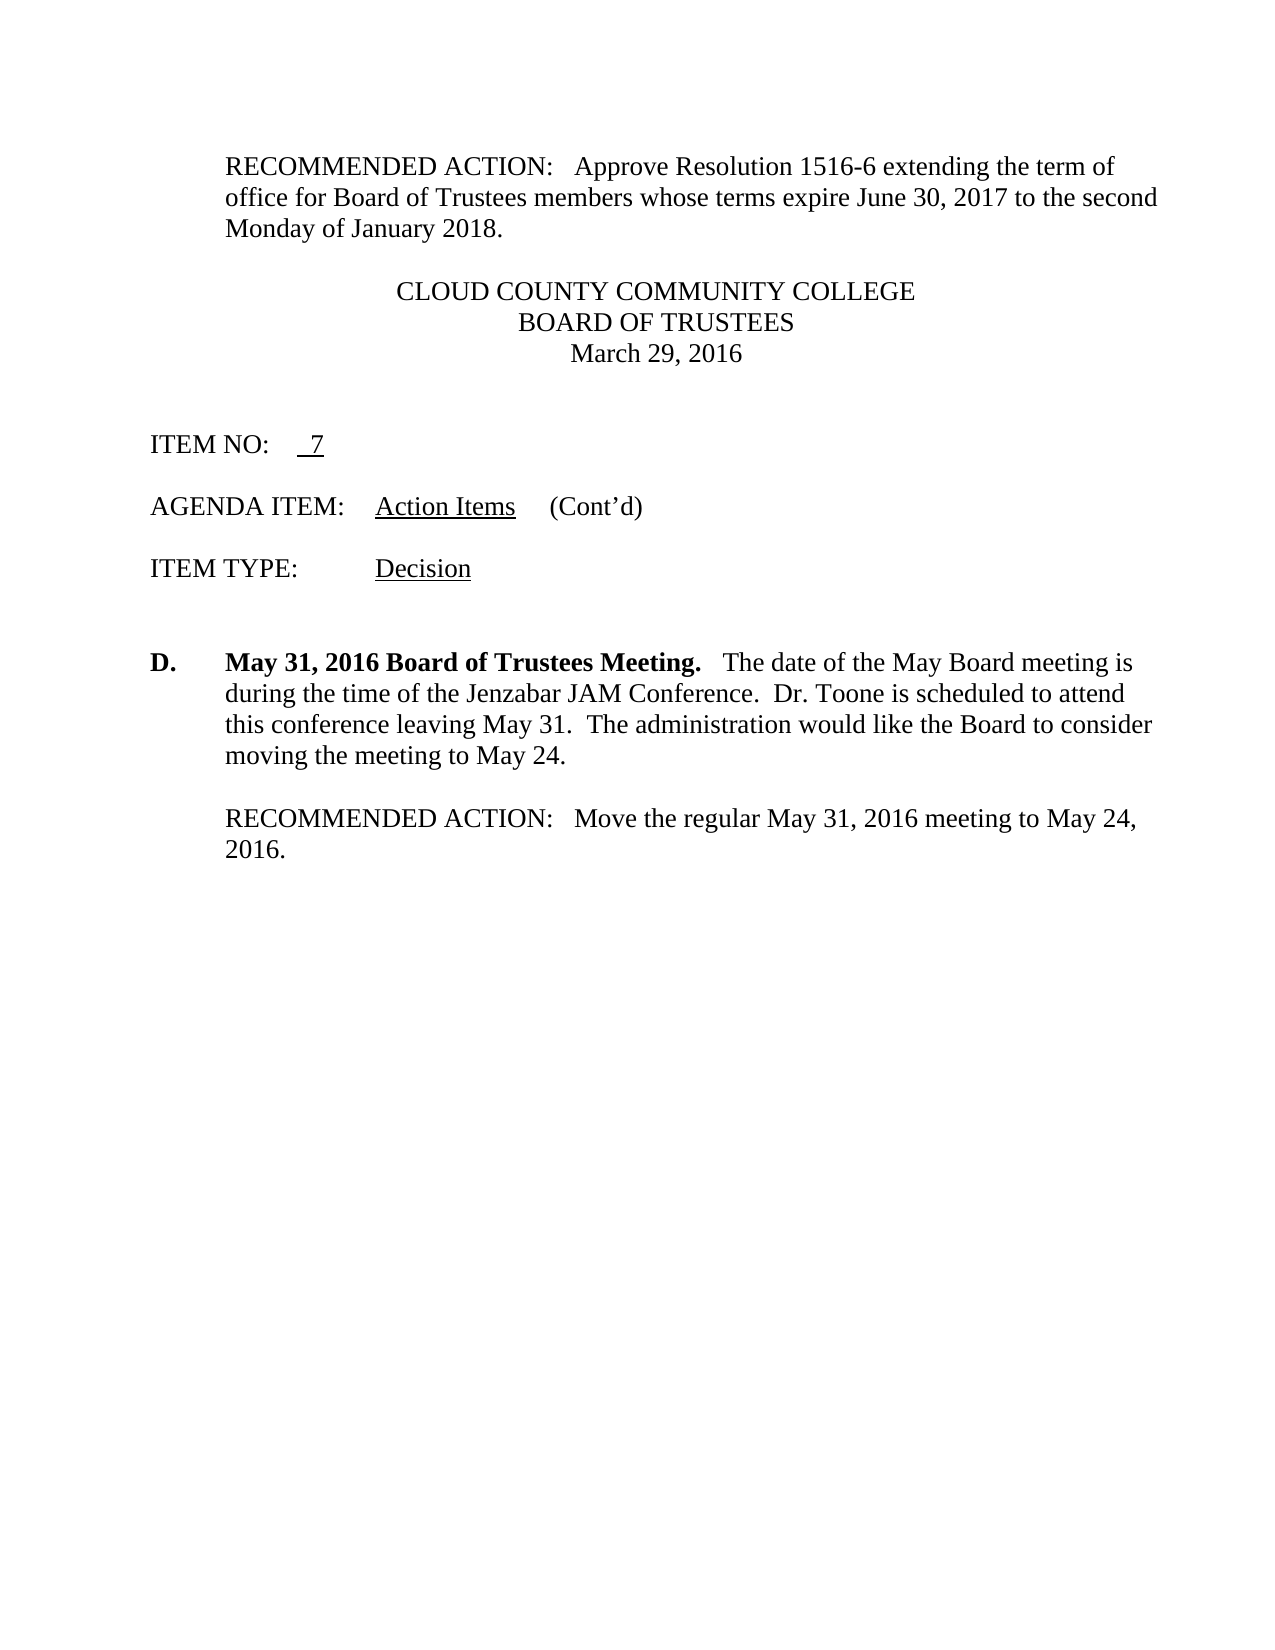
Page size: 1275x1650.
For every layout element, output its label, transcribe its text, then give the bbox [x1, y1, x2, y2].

text ITEM TYPE: Decision [150, 552, 1162, 584]
text RECOMMENDED ACTION: Approve Resolution 1516-6 extending the term of office for Board of Trustees members whose terms expire June 30, 2017 to the second Monday of January 2018. [150, 150, 1162, 243]
text March 29, 2016 [150, 337, 1162, 368]
text RECOMMENDED ACTION: Move the regular May 31, 2016 meeting to May 24, 2016. [150, 802, 1162, 864]
text AGENDA ITEM: Action Items (Cont’d) [150, 490, 1162, 521]
text D. May 31, 2016 Board of Trustees Meeting. The date of the May Board meeting is during the time of the Jenzabar JAM Conference. Dr. Toone is scheduled to attend this conference leaving May 31. The administration would like the Board to consider moving the meeting to May 24. [150, 646, 1162, 771]
text ITEM NO: 7 [150, 428, 1162, 459]
text BOARD OF TRUSTEES [150, 306, 1162, 337]
text CLOUD COUNTY COMMUNITY COLLEGE [150, 274, 1162, 306]
